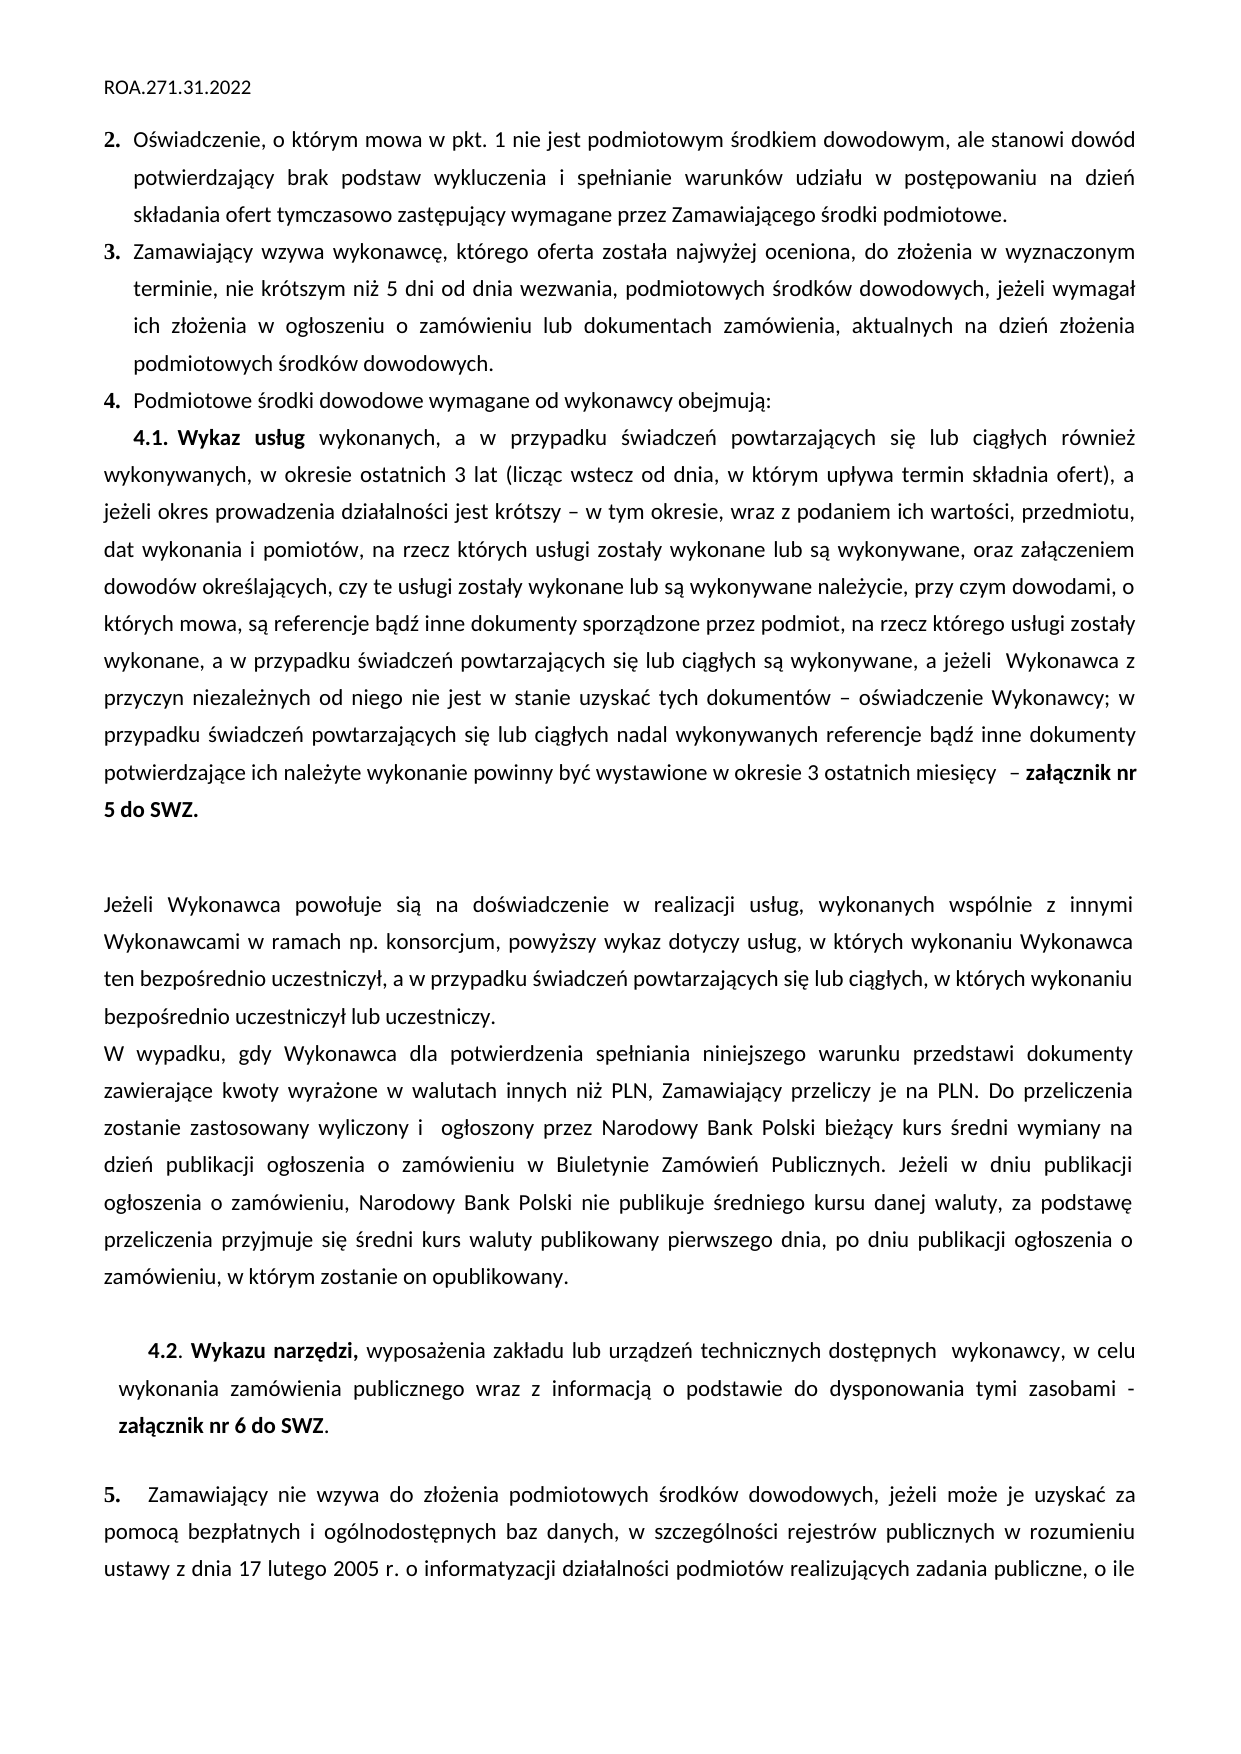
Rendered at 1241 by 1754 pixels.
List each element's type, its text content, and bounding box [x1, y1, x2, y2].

list Wykaz usług wykonanych, a w przypadku świadczeń powtarzających się lub ciągłych również wykonywanych, w okresie ostatnich 3 lat (licząc wstecz od dnia, w którym upływa termin składnia ofert), a jeżeli okres prowadzenia działalności jest krótszy – w tym okresie, wraz z podaniem ich wartości, przedmiotu, dat wykonania i pomiotów, na rzecz których usługi zostały wykonane lub są wykonywane, oraz załączeniem dowodów określających, czy te usługi zostały wykonane lub są wykonywane należycie, przy czym dowodami, o których mowa, są referencje bądź inne dokumenty sporządzone przez podmiot, na rzecz którego usługi zostały wykonane, a w przypadku świadczeń powtarzających się lub ciągłych są wykonywane, a jeżeli Wykonawca z przyczyn niezależnych od niego nie jest w stanie uzyskać tych dokumentów – oświadczenie Wykonawcy; w przypadku świadczeń powtarzających się lub ciągłych nadal wykonywanych referencje bądź inne dokumenty potwierdzające ich należyte wykonanie powinny być wystawione w okresie 3 ostatnich miesięcy – załącznik nr 5 do SWZ. [103, 423, 1137, 823]
list Zamawiający wzywa wykonawcę, którego oferta została najwyżej oceniona, do złożenia w wyznaczonym terminie, nie krótszym niż 5 dni od dnia wezwania, podmiotowych środków dowodowych, jeżeli wymagał ich złożenia w ogłoszeniu o zamówieniu lub dokumentach zamówienia, aktualnych na dzień złożenia podmiotowych środków dowodowych. [103, 237, 1137, 377]
list Podmiotowe środki dowodowe wymagane od wykonawcy obejmują: [103, 386, 1137, 414]
text W wypadku, gdy Wykonawca dla potwierdzenia spełniania niniejszego warunku przedstawi dokumenty zawierające kwoty wyrażone w walutach innych niż PLN, Zamawiający przeliczy je na PLN. Do przeliczenia zostanie zastosowany wyliczony i ogłoszony przez Narodowy Bank Polski bieżący kurs średni wymiany na dzień publikacji ogłoszenia o zamówieniu w Biuletynie Zamówień Publicznych. Jeżeli w dniu publikacji ogłoszenia o zamówieniu, Narodowy Bank Polski nie publikuje średniego kursu danej waluty, za podstawę przeliczenia przyjmuje się średni kurs waluty publikowany pierwszego dnia, po dniu publikacji ogłoszenia o zamówieniu, w którym zostanie on opublikowany. [103, 1039, 1134, 1290]
text Jeżeli Wykonawca powołuje sią na doświadczenie w realizacji usług, wykonanych wspólnie z innymi Wykonawcami w ramach np. konsorcjum, powyższy wykaz dotyczy usług, w których wykonaniu Wykonawca ten bezpośrednio uczestniczył, a w przypadku świadczeń powtarzających się lub ciągłych, w których wykonaniu bezpośrednio uczestniczył lub uczestniczy. [103, 890, 1135, 1030]
list Oświadczenie, o którym mowa w pkt. 1 nie jest podmiotowym środkiem dowodowym, ale stanowi dowód potwierdzający brak podstaw wykluczenia i spełnianie warunków udziału w postępowaniu na dzień składania ofert tymczasowo zastępujący wymagane przez Zamawiającego środki podmiotowe. [103, 126, 1137, 228]
text 4.2. Wykazu narzędzi, wyposażenia zakładu lub urządzeń technicznych dostępnych wykonawcy, w celu wykonania zamówienia publicznego wraz z informacją o podstawie do dysponowania tymi zasobami - załącznik nr 6 do SWZ. [118, 1336, 1137, 1439]
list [103, 1480, 1137, 1583]
